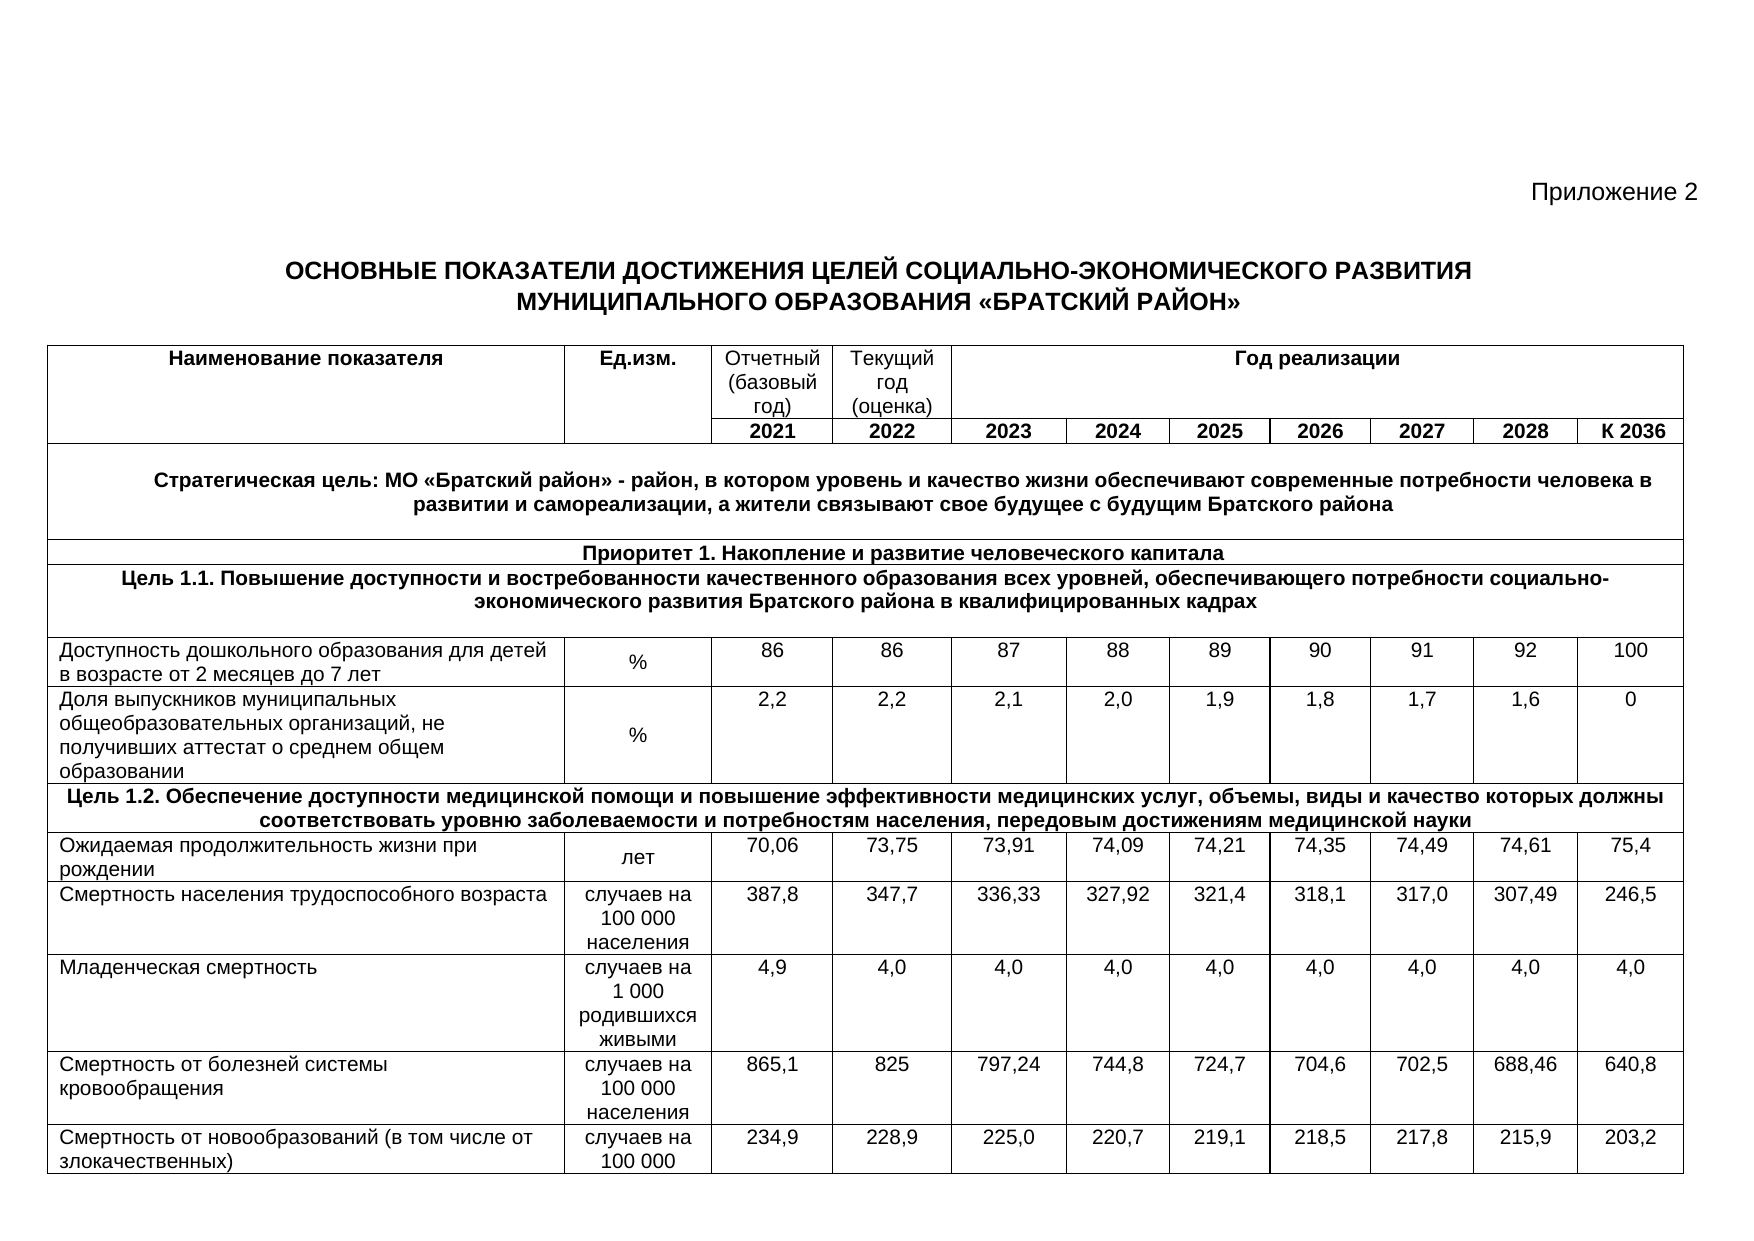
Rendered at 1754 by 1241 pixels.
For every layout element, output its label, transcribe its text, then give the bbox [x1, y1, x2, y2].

table_cell случаев на 1 000 родившихся живыми [565, 955, 711, 1051]
table_cell случаев на 100 000 населения [565, 882, 711, 954]
table_cell 2025 [1170, 419, 1269, 442]
table_cell 92 [1474, 638, 1577, 686]
table_cell 4,0 [1474, 955, 1577, 1051]
table_cell 100 [1578, 638, 1683, 686]
table_cell 74,21 [1170, 833, 1269, 881]
table_cell 228,9 [833, 1125, 951, 1173]
table_cell 2027 [1371, 419, 1473, 442]
table_cell 2022 [833, 419, 951, 442]
table_cell Смертность населения трудоспособного возраста [48, 882, 564, 954]
table_cell 688,46 [1474, 1052, 1577, 1124]
table_cell 74,09 [1067, 833, 1169, 881]
table_cell 318,1 [1271, 882, 1370, 954]
table_cell 234,9 [712, 1125, 832, 1173]
table_cell 2023 [952, 419, 1066, 442]
table_cell 327,92 [1067, 882, 1169, 954]
table_cell 2024 [1067, 419, 1169, 442]
table_cell 74,35 [1271, 833, 1370, 881]
table_cell 86 [833, 638, 951, 686]
table_cell 2,2 [712, 687, 832, 783]
table_cell Стратегическая цель: МО «Братский район» - район, в котором уровень и качество жизни обеспечивают современные потребности человека в развитии и самореализации, а жители связывают свое будущее с будущим Братского района [48, 444, 1683, 539]
table_cell 1,6 [1474, 687, 1577, 783]
table_cell 1,8 [1271, 687, 1370, 783]
table_cell 4,0 [1067, 955, 1169, 1051]
table_cell 1,7 [1371, 687, 1473, 783]
table_cell 1,9 [1170, 687, 1269, 783]
table_cell 74,61 [1474, 833, 1577, 881]
table_cell 4,0 [1271, 955, 1370, 1051]
table_cell 4,0 [833, 955, 951, 1051]
table_cell % [565, 687, 711, 783]
table_cell 73,91 [952, 833, 1066, 881]
table_cell 307,49 [1474, 882, 1577, 954]
table_cell 2,2 [833, 687, 951, 783]
table_cell 865,1 [712, 1052, 832, 1124]
table_cell 797,24 [952, 1052, 1066, 1124]
text ОСНОВНЫЕ ПОКАЗАТЕЛИ ДОСТИЖЕНИЯ ЦЕЛЕЙ СОЦИАЛЬНО-ЭКОНОМИЧЕСКОГО РАЗВИТИЯ [59, 256, 1698, 285]
table_cell % [565, 638, 711, 686]
table_cell 640,8 [1578, 1052, 1683, 1124]
table_cell случаев на 100 000 населения [565, 1052, 711, 1124]
table_cell лет [565, 833, 711, 881]
table_cell 704,6 [1271, 1052, 1370, 1124]
text МУНИЦИПАЛЬНОГО ОБРАЗОВАНИЯ «БРАТСКИЙ РАЙОН» [59, 287, 1698, 316]
table_cell 336,33 [952, 882, 1066, 954]
table_cell 2,0 [1067, 687, 1169, 783]
table_cell 217,8 [1371, 1125, 1473, 1173]
table_header Ед.изм. [565, 346, 711, 442]
table_cell 387,8 [712, 882, 832, 954]
table_cell 4,0 [1170, 955, 1269, 1051]
table_cell Ожидаемая продолжительность жизни при рождении [48, 833, 564, 881]
table_cell Младенческая смертность [48, 955, 564, 1051]
table_cell 321,4 [1170, 882, 1269, 954]
table_cell 74,49 [1371, 833, 1473, 881]
table_cell случаев на 100 000 населения [565, 1125, 711, 1173]
table_cell 0 [1578, 687, 1683, 783]
table_cell 75,4 [1578, 833, 1683, 881]
table_cell Доступность дошкольного образования для детей в возрасте от 2 месяцев до 7 лет [48, 638, 564, 686]
table_cell 70,06 [712, 833, 832, 881]
table_header Год реализации [952, 346, 1683, 417]
table_cell К 2036 [1578, 419, 1683, 442]
table_header Отчетный (базовый год) [712, 346, 832, 417]
table_cell 744,8 [1067, 1052, 1169, 1124]
table_cell 317,0 [1371, 882, 1473, 954]
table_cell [48, 1125, 564, 1173]
table_cell 2026 [1271, 419, 1370, 442]
table_cell 73,75 [833, 833, 951, 881]
table_cell 2028 [1474, 419, 1577, 442]
table_cell 225,0 [952, 1125, 1066, 1173]
table_cell 86 [712, 638, 832, 686]
table_cell 2021 [712, 419, 832, 442]
table_cell 91 [1371, 638, 1473, 686]
table_cell Доля выпускников муниципальных общеобразовательных организаций, не получивших аттестат о среднем общем образовании [48, 687, 564, 783]
table_cell 347,7 [833, 882, 951, 954]
table_cell 4,0 [1371, 955, 1473, 1051]
table_header Наименование показателя [48, 346, 564, 442]
table_cell 89 [1170, 638, 1269, 686]
table_cell 4,0 [952, 955, 1066, 1051]
table_cell 220,7 [1067, 1125, 1169, 1173]
table_cell 2,1 [952, 687, 1066, 783]
table_cell Приоритет 1. Накопление и развитие человеческого капитала [48, 540, 1683, 564]
table_cell 724,7 [1170, 1052, 1269, 1124]
table_cell Смертность от болезней системы кровообращения [48, 1052, 564, 1124]
table_cell Цель 1.1. Повышение доступности и востребованности качественного образования всех уровней, обеспечивающего потребности социально-экономического развития Братского района в квалифицированных кадрах [48, 565, 1683, 637]
table_cell 702,5 [1371, 1052, 1473, 1124]
table_cell 87 [952, 638, 1066, 686]
table_cell 215,9 [1474, 1125, 1577, 1173]
table_cell Цель 1.2. Обеспечение доступности медицинской помощи и повышение эффективности медицинских услуг, объемы, виды и качество которых должны соответствовать уровню заболеваемости и потребностям населения, передовым достижениям медицинской науки [48, 784, 1683, 832]
table_cell 825 [833, 1052, 951, 1124]
table_cell 246,5 [1578, 882, 1683, 954]
table_cell 4,0 [1578, 955, 1683, 1051]
table_cell 88 [1067, 638, 1169, 686]
table_cell 219,1 [1170, 1125, 1269, 1173]
text Приложение 2 [59, 177, 1698, 206]
table_cell 218,5 [1271, 1125, 1370, 1173]
table_cell 4,9 [712, 955, 832, 1051]
table_header Текущий год (оценка) [833, 346, 951, 417]
table_cell 203,2 [1578, 1125, 1683, 1173]
table_cell 90 [1271, 638, 1370, 686]
